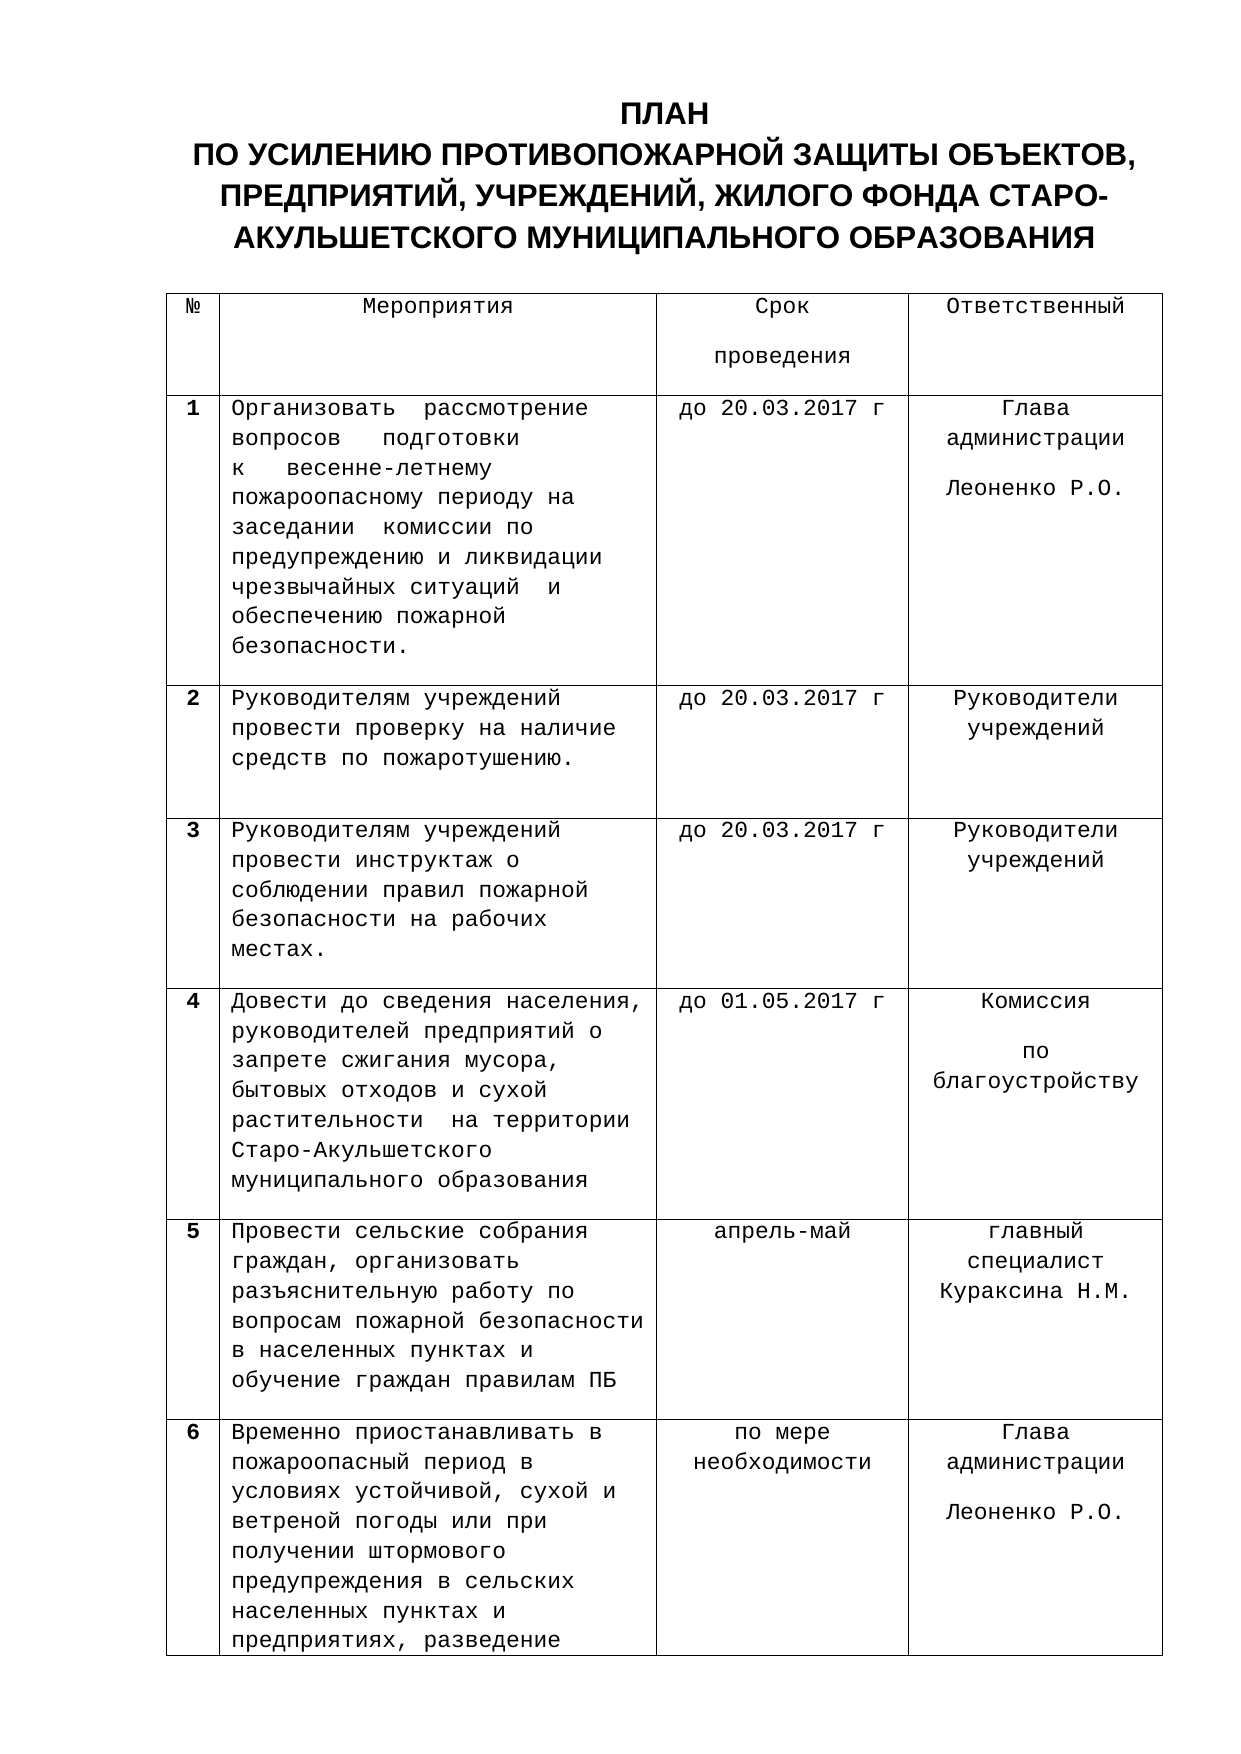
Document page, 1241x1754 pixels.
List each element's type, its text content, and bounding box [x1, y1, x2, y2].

table_cell Руководители учреждений [909, 819, 1162, 988]
table_cell Комиссия по благоустройству [909, 989, 1162, 1219]
table_header № [167, 294, 219, 395]
table_cell Руководители учреждений [909, 686, 1162, 817]
table_cell Руководителям учреждений провести проверку на наличие средств по пожаротушению. [220, 686, 656, 817]
table_cell до 20.03.2017 г [657, 686, 908, 817]
text ПЛАН [177, 95, 1152, 131]
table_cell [220, 1420, 656, 1655]
table_header Ответственный [909, 294, 1162, 395]
table_cell Провести сельские собрания граждан, организовать разъяснительную работу по вопросам пожарной безопасности в населенных пунктах и обучение граждан правилам ПБ [220, 1220, 656, 1419]
table_cell главный специалист Кураксина Н.М. [909, 1220, 1162, 1419]
table_cell 2 [167, 686, 219, 817]
table_cell Организовать рассмотрение вопросов подготовки к весенне-летнему пожароопасному периоду на заседании комиссии по предупреждению и ликвидации чрезвычайных ситуаций и обеспечению пожарной безопасности. [220, 396, 656, 685]
table_cell апрель-май [657, 1220, 908, 1419]
text ПО УСИЛЕНИЮ ПРОТИВОПОЖАРНОЙ ЗАЩИТЫ ОБЪЕКТОВ, ПРЕДПРИЯТИЙ, УЧРЕЖДЕНИЙ, ЖИЛОГО ФОНДА СТАРО-АКУЛЬШЕТСКОГО МУНИЦИПАЛЬНОГО ОБРАЗОВАНИЯ [177, 136, 1152, 255]
table_cell до 01.05.2017 г [657, 989, 908, 1219]
table_cell 3 [167, 819, 219, 988]
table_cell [657, 1420, 908, 1655]
table_cell Довести до сведения населения, руководителей предприятий о запрете сжигания мусора, бытовых отходов и сухой растительности на территории Старо-Акульшетского муниципального образования [220, 989, 656, 1219]
table_cell 5 [167, 1220, 219, 1419]
table_header Срок проведения [657, 294, 908, 395]
table_cell Руководителям учреждений провести инструктаж о соблюдении правил пожарной безопасности на рабочих местах. [220, 819, 656, 988]
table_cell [909, 1420, 1162, 1655]
table_cell до 20.03.2017 г [657, 819, 908, 988]
table_cell 6 [167, 1420, 219, 1655]
table_cell 1 [167, 396, 219, 685]
table_cell Глава администрации Леоненко Р.О. [909, 396, 1162, 685]
table_header Мероприятия [220, 294, 656, 395]
table_cell 4 [167, 989, 219, 1219]
table_cell до 20.03.2017 г [657, 396, 908, 685]
